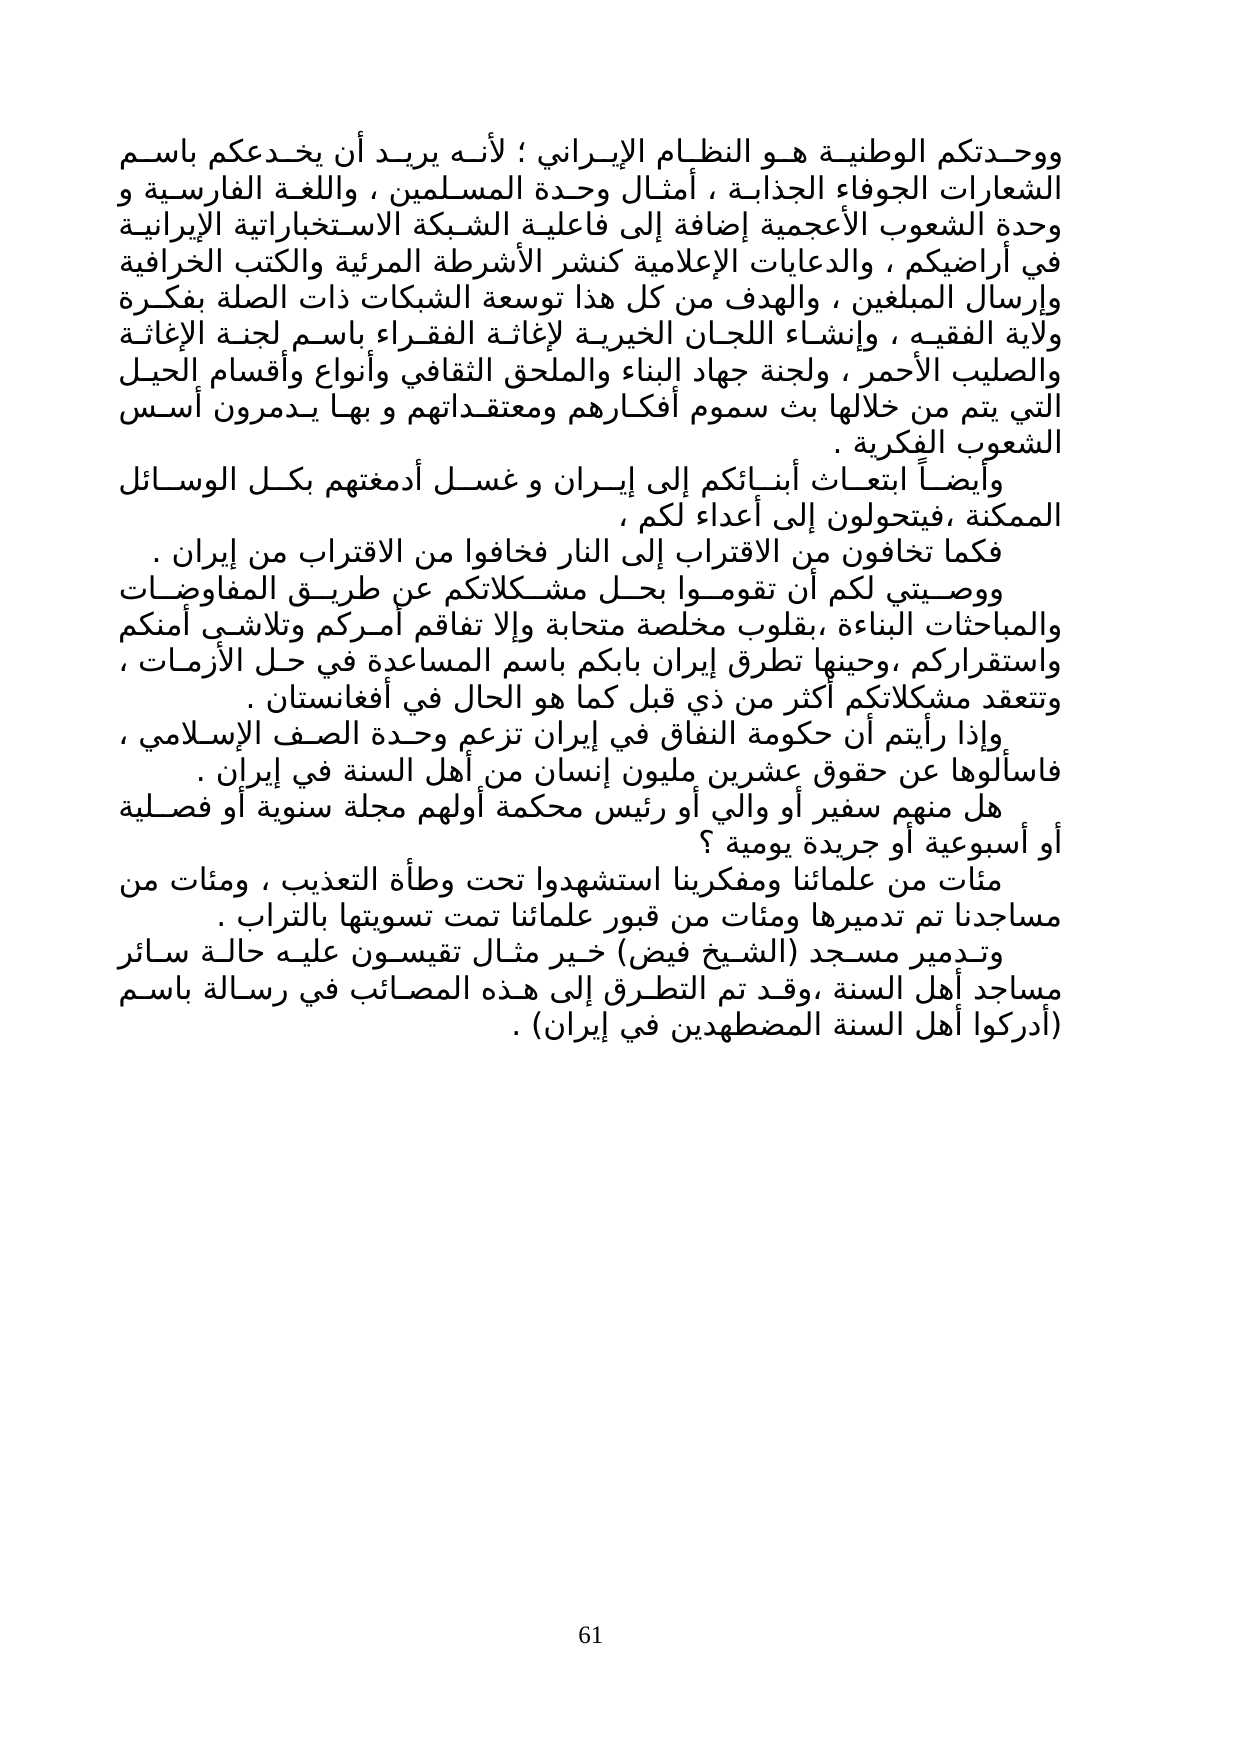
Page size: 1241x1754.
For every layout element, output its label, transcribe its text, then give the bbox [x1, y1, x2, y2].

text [118, 134, 1063, 461]
text مئات من علمائنا ومفكرينا استشهدوا تحت وطأة التعذيب ، ومئات من مساجدنا تم تدميرها ومئات من قبور علمائنا تمت تسويتها بالتراب . [118, 861, 1063, 934]
text وإذا رأيتم أن حكومة النفاق في إيران تزعم وحدة الصف الإسلامي ، فاسألوها عن حقوق عشرين مليون إنسان من أهل السنة في إيران . [118, 716, 1063, 788]
text فكما تخافون من الاقتراب إلى النار فخافوا من الاقتراب من إيران . [118, 534, 1063, 570]
text ووصيتي لكم أن تقوموا بحل مشكلاتكم عن طريق المفاوضات والمباحثات البناءة ،بقلوب مخلصة متحابة وإلا تفاقم أمركم وتلاشى أمنكم واستقراركم ،وحينها تطرق إيران بابكم باسم المساعدة في حل الأزمات ، وتتعقد مشكلاتكم أكثر من ذي قبل كما هو الحال في أفغانستان . [118, 570, 1063, 716]
text وأيضاً ابتعاث أبنائكم إلى إيران و غسل أدمغتهم بكل الوسائل الممكنة ،فيتحولون إلى أعداء لكم ، [118, 461, 1063, 534]
text وتدمير مسجد (الشيخ فيض) خير مثال تقيسون عليه حالة سائر مساجد أهل السنة ،وقد تم التطرق إلى هذه المصائب في رسالة باسم (أدركوا أهل السنة المضطهدين في إيران) . [118, 934, 1063, 1043]
text هل منهم سفير أو والي أو رئيس محكمة أولهم مجلة سنوية أو فصلية أو أسبوعية أو جريدة يومية ؟ [118, 788, 1063, 861]
